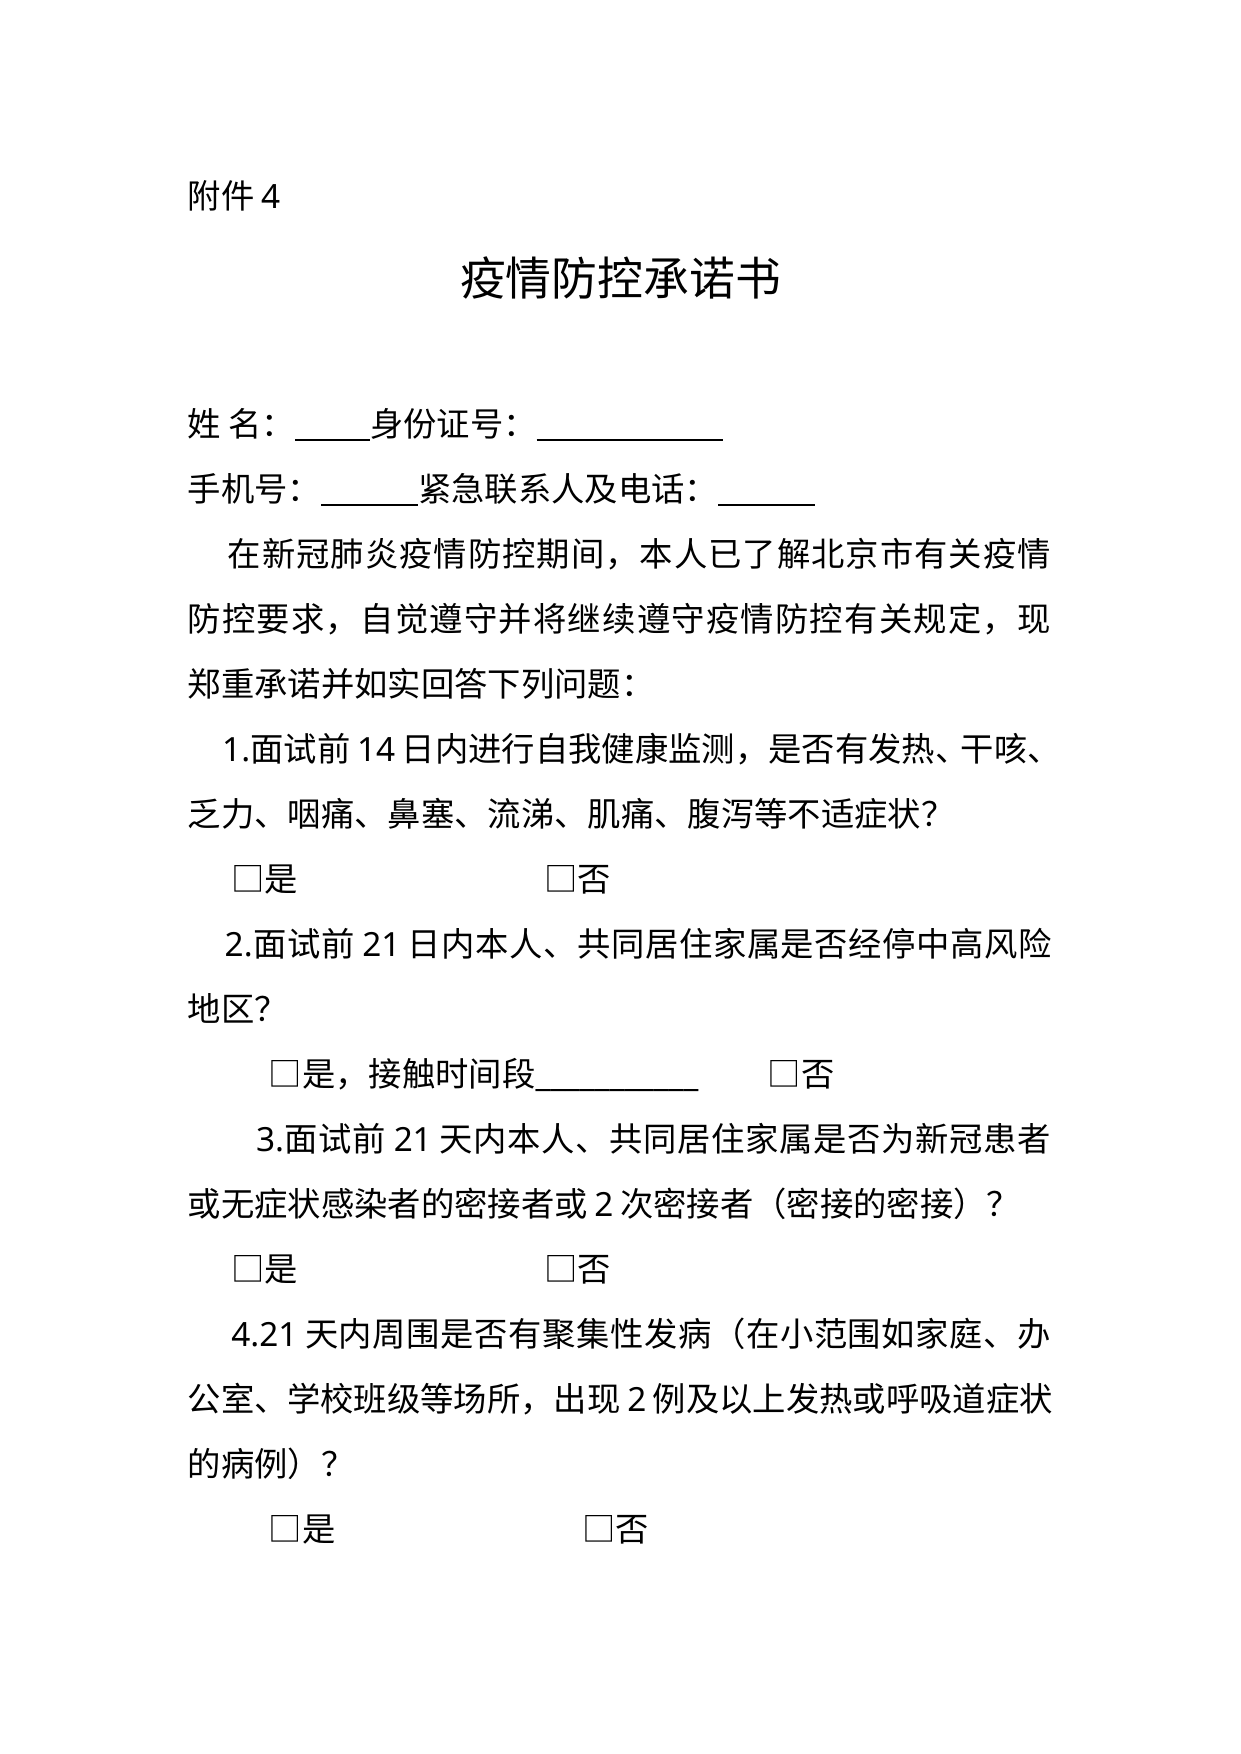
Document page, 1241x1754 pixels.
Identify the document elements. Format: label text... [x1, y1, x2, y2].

list 2.面试前21日内本人、共同居住家属是否经停中高风险地区？ [187, 909, 1053, 1039]
list 1.面试前14日内进行自我健康监测，是否有发热、干咳、乏力、咽痛、鼻塞、流涕、肌痛、腹泻等不适症状？ [187, 714, 1053, 844]
list 4.21天内周围是否有聚集性发病（在小范围如家庭、办公室、学校班级等场所，出现2例及以上发热或呼吸道症状的病例）？ [187, 1299, 1053, 1494]
list 3.面试前21天内本人、共同居住家属是否为新冠患者或无症状感染者的密接者或2次密接者（密接的密接）？ [187, 1104, 1053, 1234]
list □是，接触时间段___________ □否 [269, 1039, 1053, 1104]
list □是 □否 [269, 1494, 1053, 1559]
list 手机号： 紧急联系人及电话： [187, 454, 1053, 519]
text 附件4 [187, 162, 1053, 227]
text 疫情防控承诺书 [187, 227, 1053, 324]
list 姓 名： 身份证号： [187, 389, 1053, 454]
list □是 □否 [187, 844, 1053, 909]
list □是 □否 [187, 1234, 1053, 1299]
text 在新冠肺炎疫情防控期间，本人已了解北京市有关疫情防控要求，自觉遵守并将继续遵守疫情防控有关规定，现郑重承诺并如实回答下列问题： [187, 519, 1053, 714]
